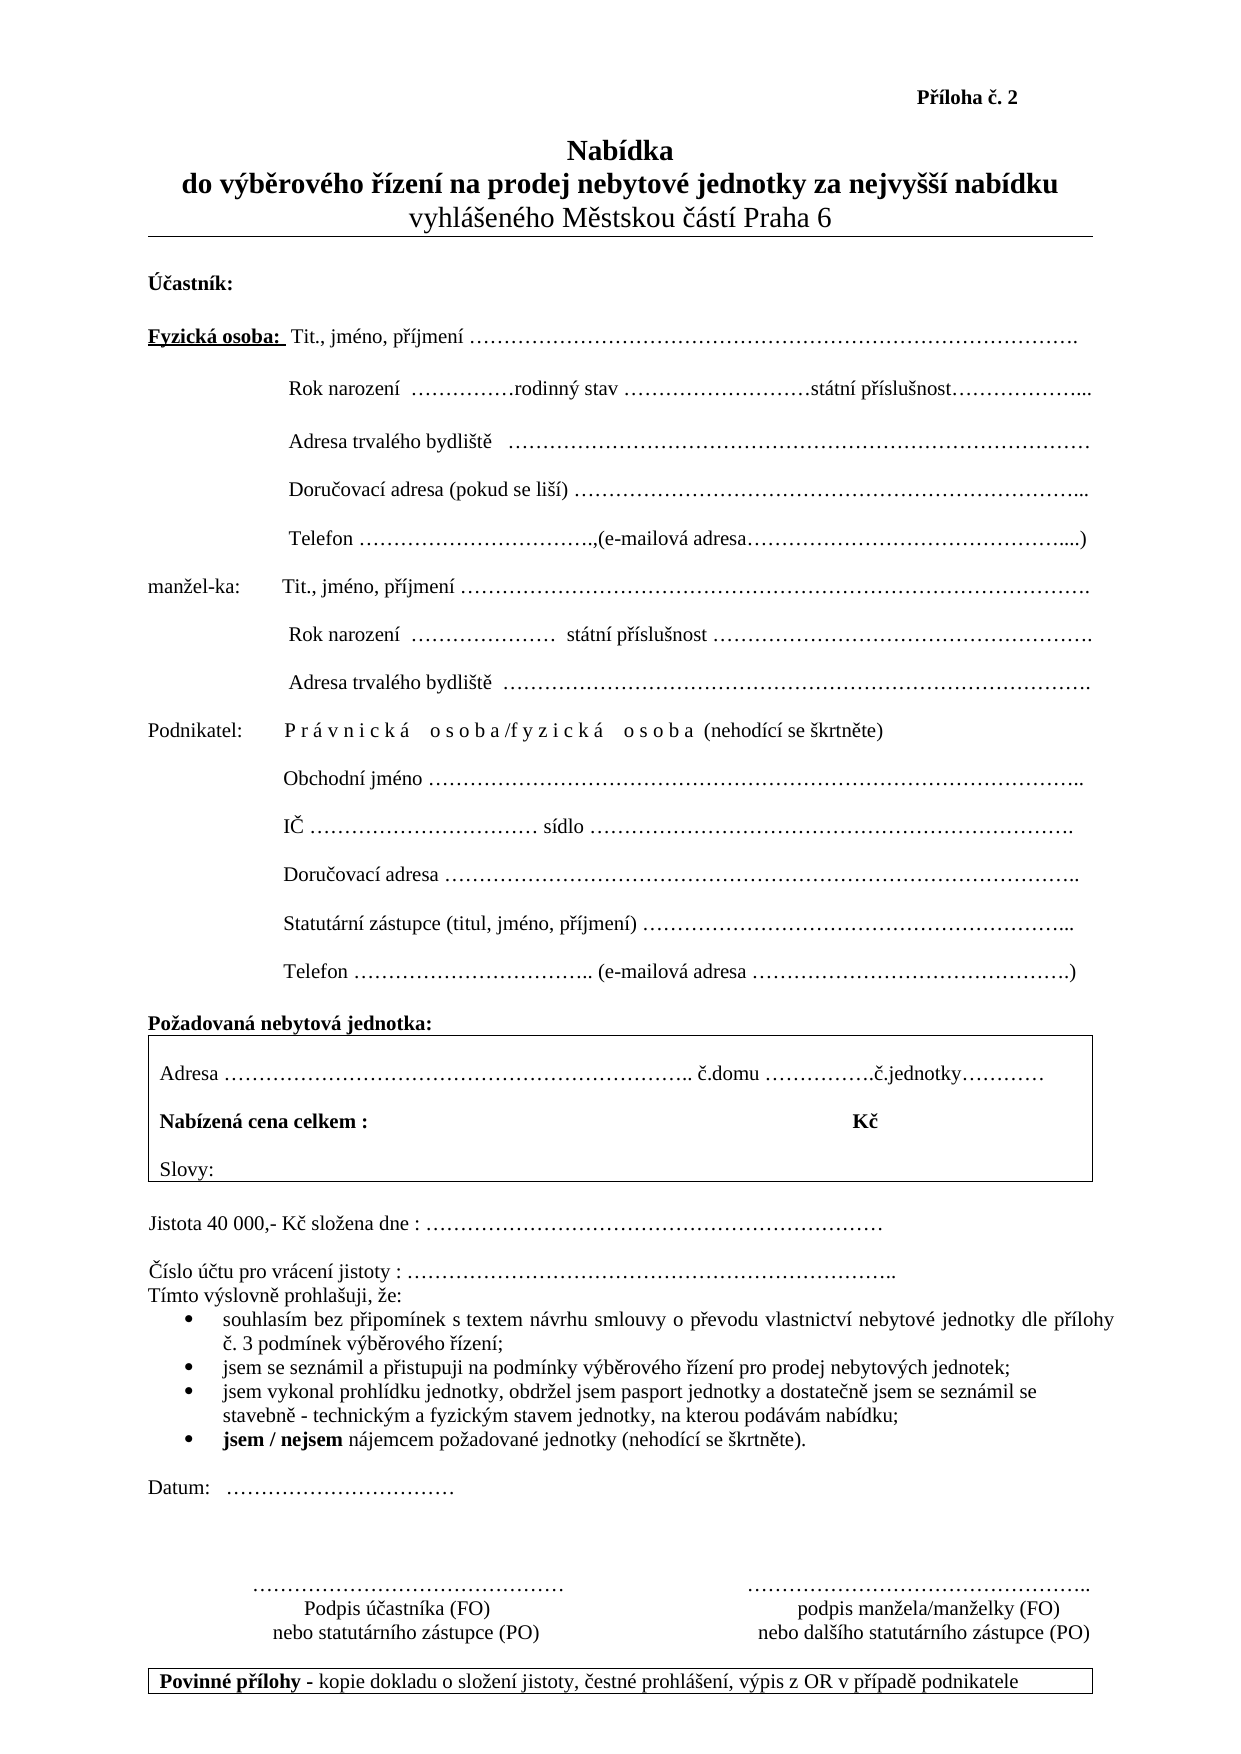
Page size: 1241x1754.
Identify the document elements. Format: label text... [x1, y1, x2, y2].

list jsem vykonal prohlídku jednotky, obdržel jsem pasport jednotky a dostatečně jsem se seznámil se stavebně - technickým a fyzickým stavem jednotky, na kterou podávám nabídku; [185, 1379, 1123, 1427]
text Obchodní jméno ………………………………………………………………………………….. [148, 766, 1093, 790]
text Jistota 40 000,- Kč složena dne : ………………………………………………………… [123, 1211, 1123, 1235]
table_header Adresa ………………………………………………………….. č.domu …………….č.jednotky………… Nabízená cena celkem : Kč Slovy: [149, 1036, 1092, 1181]
list souhlasím bez připomínek s textem návrhu smlouvy o převodu vlastnictví nebytové jednotky dle přílohy č. 3 podmínek výběrového řízení; [185, 1307, 1123, 1355]
text manžel-ka: Tit., jméno, příjmení ………………………………………………………………………………. [148, 573, 1093, 598]
title Příloha č. 2 [148, 85, 1093, 109]
table_header Povinné přílohy - kopie dokladu o složení jistoty, čestné prohlášení, výpis z OR v případě podnikatele [149, 1669, 1092, 1693]
text Statutární zástupce (titul, jméno, příjmení) ……………………………………………………... [148, 910, 1093, 934]
text Číslo účtu pro vrácení jistoty : …………………………………………………………….. [123, 1259, 1123, 1283]
text Adresa trvalého bydliště ………………………………………………………………………… [148, 429, 1093, 453]
title vyhlášeného Městskou částí Praha 6 [148, 200, 1093, 236]
text nebo statutárního zástupce (PO) nebo dalšího statutárního zástupce (PO) [148, 1620, 1093, 1644]
text Adresa trvalého bydliště …………………………………………………………………………. [148, 670, 1093, 694]
text Požadovaná nebytová jednotka: [148, 1011, 1093, 1035]
text Telefon …………………………….,(e-mailová adresa………………………………………....) [148, 525, 1093, 549]
text IČ …………………………… sídlo ……………………………………………………………. [148, 814, 1093, 838]
text Rok narození ……………rodinný stav ………………………státní příslušnost………………... [148, 376, 1093, 400]
text Doručovací adresa (pokud se liší) ………………………………………………………………... [148, 477, 1093, 501]
text Fyzická osoba: Tit., jméno, příjmení ……………………………………………………………………………. [148, 323, 1093, 348]
text Datum: …………………………… [148, 1475, 1093, 1499]
text Podnikatel: P r á v n i c k á o s o b a /f y z i c k á o s o b a (nehodící se škrtněte) [148, 718, 1093, 742]
list jsem / nejsem nájemcem požadované jednotky (nehodící se škrtněte). [185, 1427, 1123, 1451]
text Podpis účastníka (FO) podpis manžela/manželky (FO) [148, 1596, 1093, 1620]
text Telefon …………………………….. (e-mailová adresa ……………………………………….) [148, 958, 1093, 983]
title do výběrového řízení na prodej nebytové jednotky za nejvyšší nabídku [148, 166, 1093, 200]
text Účastník: [148, 271, 1093, 295]
text Doručovací adresa ……………………………………………………………………………….. [148, 862, 1093, 886]
text ……………………………………… ………………………………………….. [148, 1572, 1093, 1596]
text Rok narození ………………… státní příslušnost ………………………………………………. [148, 622, 1093, 646]
text Tímto výslovně prohlašuji, že: [148, 1283, 1123, 1307]
title Nabídka [148, 133, 1093, 166]
list jsem se seznámil a přistupuji na podmínky výběrového řízení pro prodej nebytových jednotek; [185, 1355, 1123, 1379]
